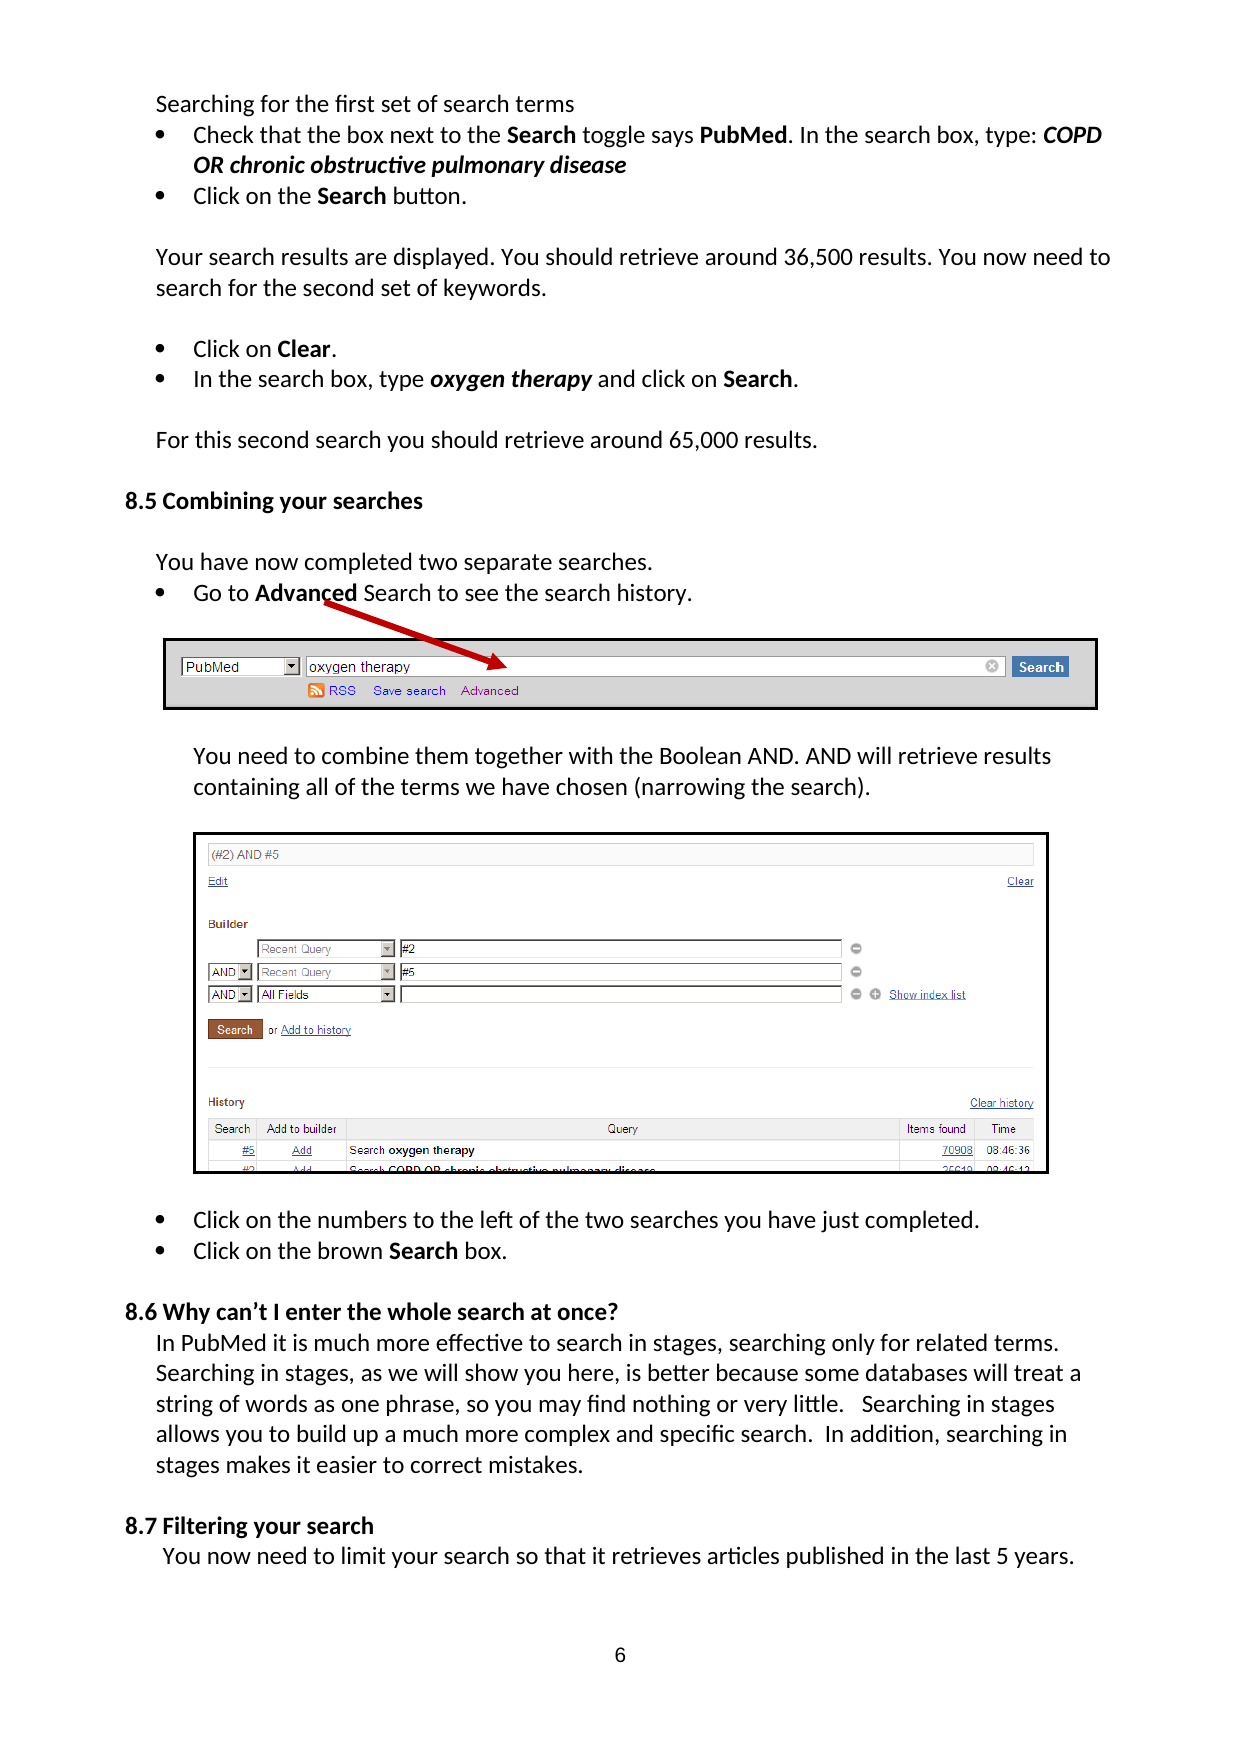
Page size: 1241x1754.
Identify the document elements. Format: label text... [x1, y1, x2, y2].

list Go to Advanced Search to see the search history. [156, 577, 1122, 607]
list Filtering your search [125, 1510, 1122, 1540]
text Your search results are displayed. You should retrieve around 36,500 results. You now need to search for the second set of keywords. [156, 241, 1122, 302]
list In the search box, type oxygen therapy and click on Search. [156, 363, 1122, 394]
list Why can’t I enter the whole search at once? [125, 1296, 1122, 1327]
list Click on Clear. [156, 333, 1122, 363]
picture [196, 835, 1046, 1171]
text Searching for the first set of search terms [118, 89, 1122, 119]
list Click on the numbers to the left of the two searches you have just completed. [156, 1205, 1122, 1235]
list Click on the Search button. [156, 180, 1122, 211]
list Check that the box next to the Search toggle says PubMed. In the search box, type: COPD OR chronic obstructive pulmonary disease [156, 119, 1122, 180]
text For this second search you should retrieve around 65,000 results. [118, 424, 1122, 455]
text You need to combine them together with the Boolean AND. AND will retrieve results containing all of the terms we have chosen (narrowing the search). [193, 740, 1122, 801]
list Combining your searches [125, 485, 1122, 516]
picture [166, 641, 1095, 707]
text You now need to limit your search so that it retrieves articles published in the last 5 years. [162, 1540, 1122, 1571]
list Click on the brown Search box. [156, 1235, 1122, 1266]
text You have now completed two separate searches. [118, 546, 1122, 577]
text In PubMed it is much more effective to search in stages, searching only for related terms. Searching in stages, as we will show you here, is better because some databases will treat a string of words as one phrase, so you may find nothing or very little. Searching in stages allows you to build up a much more complex and specific search. In addition, searching in stages makes it easier to correct mistakes. [156, 1327, 1122, 1479]
